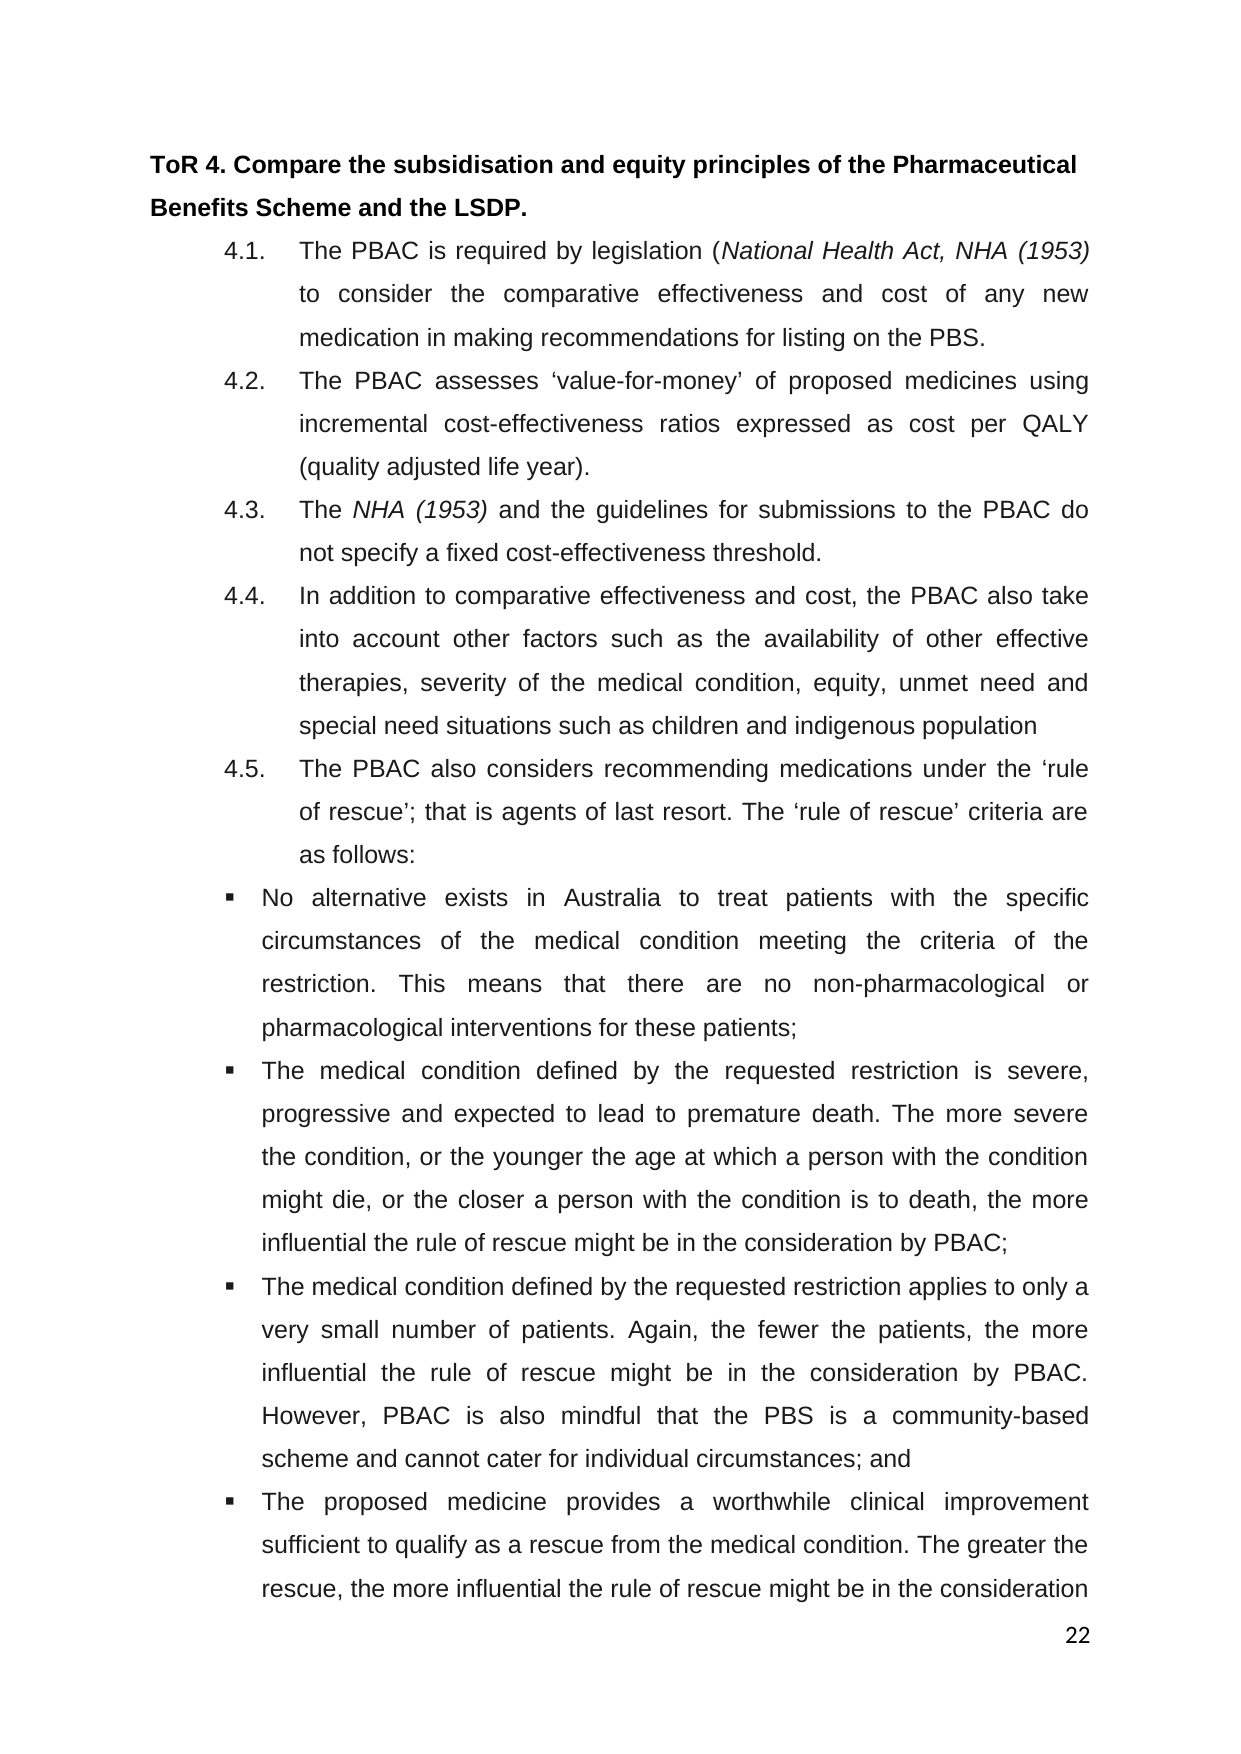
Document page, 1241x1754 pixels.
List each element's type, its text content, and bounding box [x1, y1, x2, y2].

subtitle ToR 4. Compare the subsidisation and equity principles of the Pharmaceutical Benefits Scheme and the LSDP. [150, 150, 1090, 222]
list No alternative exists in Australia to treat patients with the specific circumstances of the medical condition meeting the criteria of the restriction. This means that there are no non-pharmacological or pharmacological interventions for these patients; [224, 883, 1090, 1041]
list The PBAC assesses ‘value-for-money’ of proposed medicines using incremental cost-effectiveness ratios expressed as cost per QALY (quality adjusted life year). [224, 366, 1090, 481]
list The PBAC also considers recommending medications under the ‘rule of rescue’; that is agents of last resort. The ‘rule of rescue’ criteria are as follows: [224, 754, 1090, 869]
list The medical condition defined by the requested restriction applies to only a very small number of patients. Again, the fewer the patients, the more influential the rule of rescue might be in the consideration by PBAC. However, PBAC is also mindful that the PBS is a community-based scheme and cannot cater for individual circumstances; and [224, 1271, 1090, 1473]
list The PBAC is required by legislation (National Health Act, NHA (1953) to consider the comparative effectiveness and cost of any new medication in making recommendations for listing on the PBS. [224, 236, 1090, 351]
list The medical condition defined by the requested restriction is severe, progressive and expected to lead to premature death. The more severe the condition, or the younger the age at which a person with the condition might die, or the closer a person with the condition is to death, the more influential the rule of rescue might be in the consideration by PBAC; [224, 1056, 1090, 1257]
list The NHA (1953) and the guidelines for submissions to the PBAC do not specify a fixed cost-effectiveness threshold. [224, 495, 1090, 567]
list In addition to comparative effectiveness and cost, the PBAC also take into account other factors such as the availability of other effective therapies, severity of the medical condition, equity, unmet need and special need situations such as children and indigenous population [224, 581, 1090, 739]
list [224, 1487, 1090, 1602]
